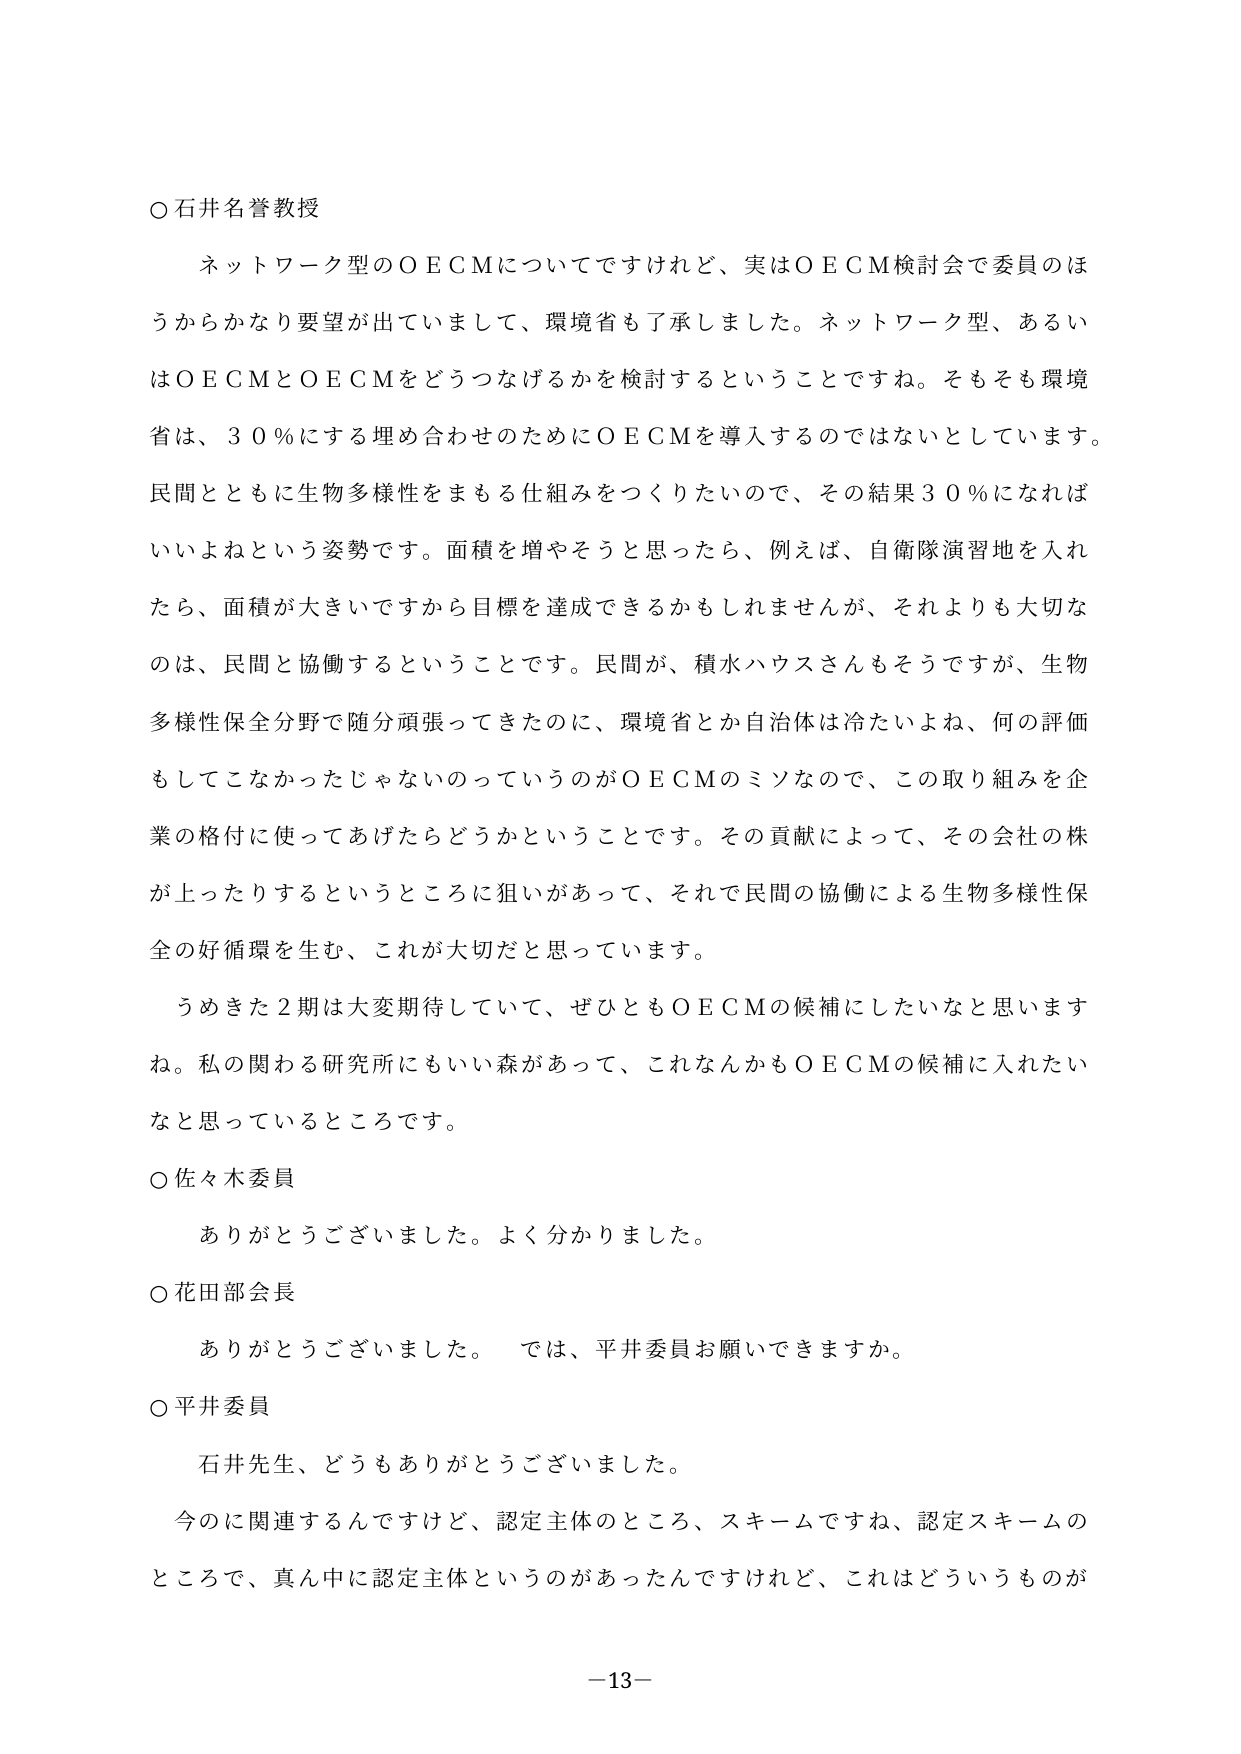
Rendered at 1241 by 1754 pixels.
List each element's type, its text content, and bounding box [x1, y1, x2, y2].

text ありがとうございました。 では、平井委員お願いできますか。 [149, 1320, 1091, 1377]
text ○石井名誉教授 [149, 178, 1091, 235]
text ○花田部会長 [149, 1263, 1091, 1320]
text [149, 1491, 1091, 1605]
text うめきた２期は大変期待していて、ぜひともＯＥＣＭの候補にしたいなと思いますね。私の関わる研究所にもいい森があって、これなんかもＯＥＣＭの候補に入れたいなと思っているところです。 [149, 977, 1091, 1148]
text 石井先生、どうもありがとうございました。 [149, 1434, 1091, 1491]
text ○平井委員 [149, 1377, 1091, 1434]
text ありがとうございました。よく分かりました。 [149, 1206, 1091, 1263]
text ネットワーク型のＯＥＣＭについてですけれど、実はＯＥＣＭ検討会で委員のほうからかなり要望が出ていまして、環境省も了承しました。ネットワーク型、あるいはＯＥＣＭとＯＥＣＭをどうつなげるかを検討するということですね。そもそも環境省は、３０％にする埋め合わせのためにＯＥＣＭを導入するのではないとしています。民間とともに生物多様性をまもる仕組みをつくりたいので、その結果３０％になればいいよねという姿勢です。面積を増やそうと思ったら、例えば、自衛隊演習地を入れたら、面積が大きいですから目標を達成できるかもしれませんが、それよりも大切なのは、民間と協働するということです。民間が、積水ハウスさんもそうですが、生物多様性保全分野で随分頑張ってきたのに、環境省とか自治体は冷たいよね、何の評価もしてこなかったじゃないのっていうのがＯＥＣＭのミソなので、この取り組みを企業の格付に使ってあげたらどうかということです。その貢献によって、その会社の株が上ったりするというところに狙いがあって、それで民間の協働による生物多様性保全の好循環を生む、これが大切だと思っています。 [149, 235, 1091, 977]
text ○佐々木委員 [149, 1148, 1091, 1206]
